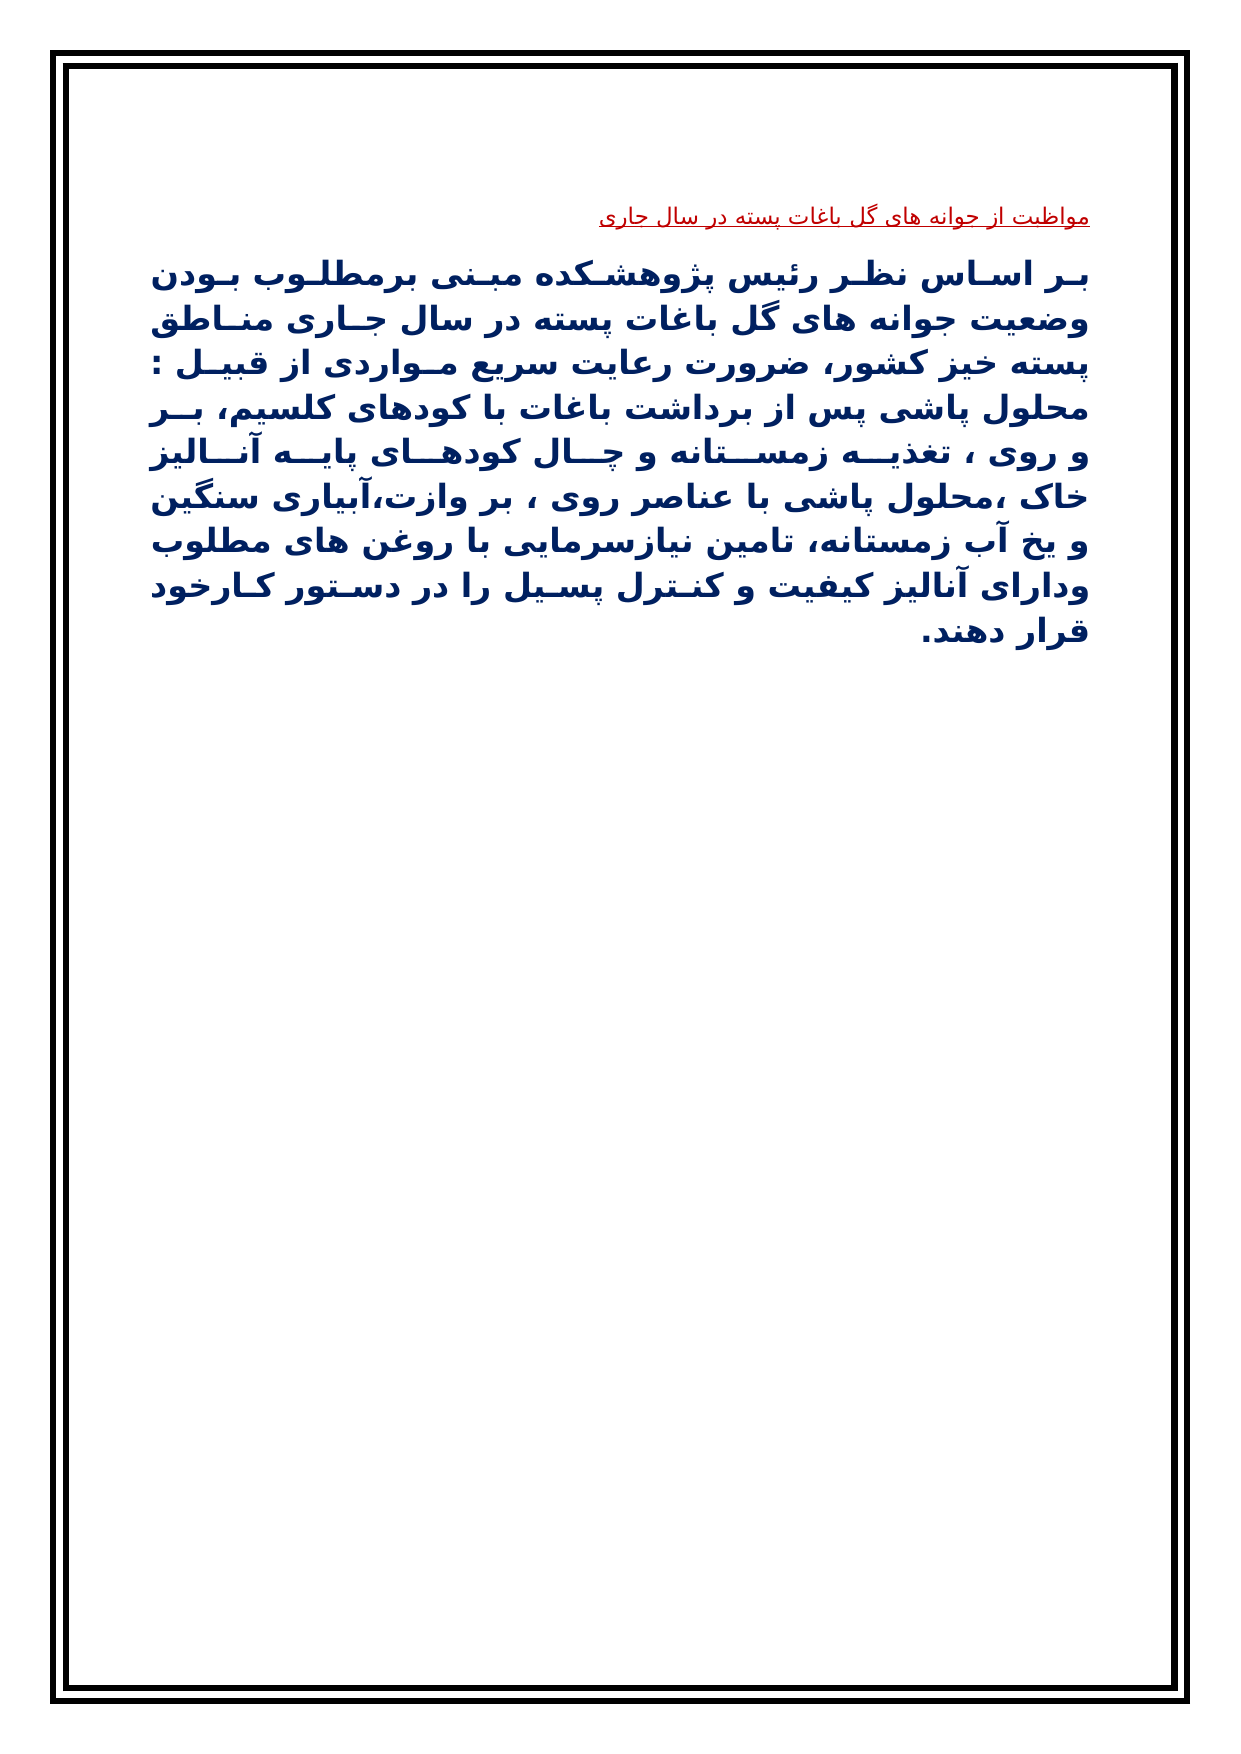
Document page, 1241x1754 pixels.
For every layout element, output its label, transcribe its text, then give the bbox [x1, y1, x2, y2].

text مواظبت از جوانه های گل باغات پسته در سال جاری [150, 203, 1090, 230]
text بر اساس نظر رئیس پژوهشکده مبنی برمطلوب بودن وضعیت جوانه های گل باغات پسته در سال جاری مناطق پسته خیز کشور، ضرورت رعایت سریع مواردی از قبیل : محلول پاشی پس از برداشت باغات با کودهای کلسیم، بر و روی ، تغذیه زمستانه و چال کودهای پایه آنالیز خاک ،محلول پاشی با عناصر روی ، بر وازت،آبیاری سنگین و یخ آب زمستانه، تامین نیازسرمایی با روغن های مطلوب ودارای آنالیز کیفیت و کنترل پسیل را در دستور کارخود قرار دهند. [150, 254, 1090, 650]
